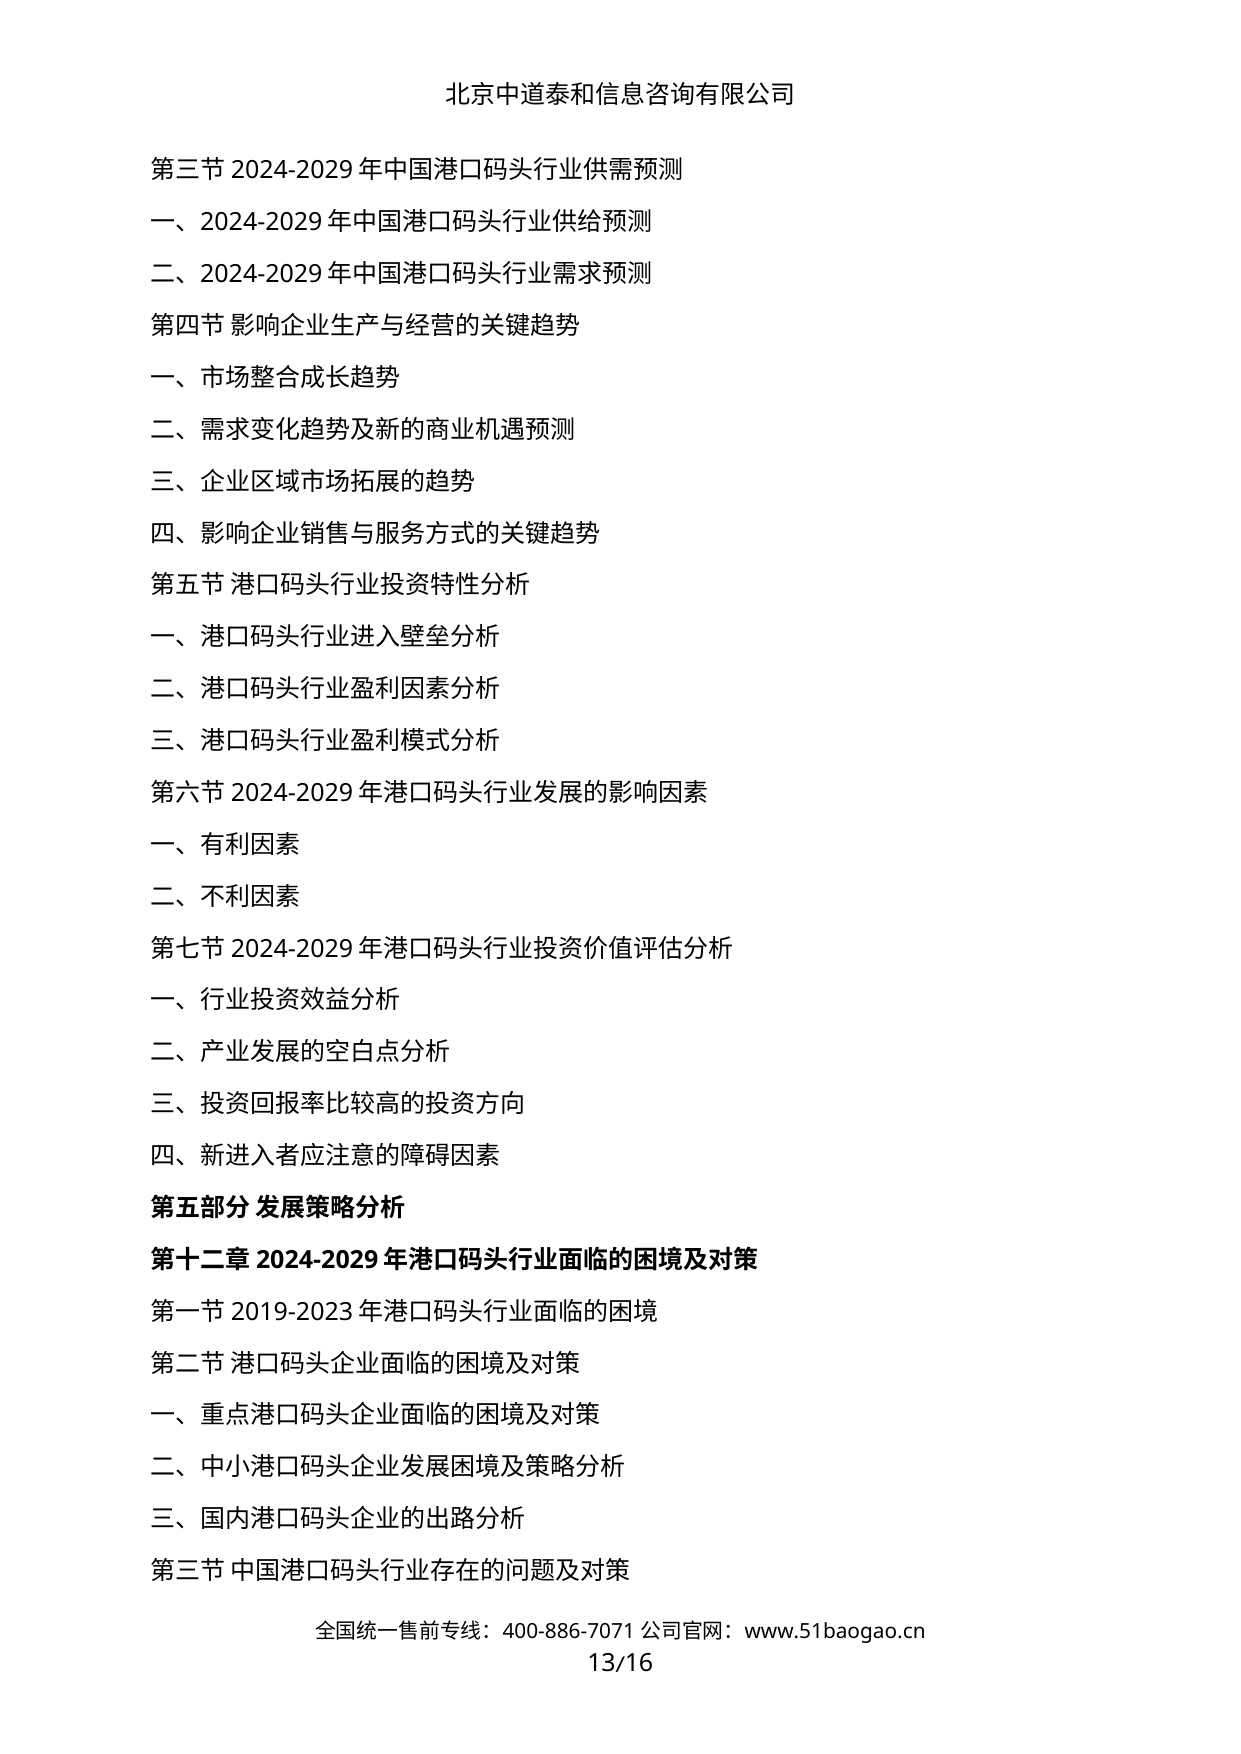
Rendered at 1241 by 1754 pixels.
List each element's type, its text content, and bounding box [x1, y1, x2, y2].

text 第五部分 发展策略分析 [150, 1187, 1090, 1224]
text 四、影响企业销售与服务方式的关键趋势 [150, 513, 1090, 549]
text 二、2024-2029年中国港口码头行业需求预测 [150, 254, 1090, 290]
text 三、投资回报率比较高的投资方向 [150, 1084, 1090, 1120]
text 一、市场整合成长趋势 [150, 357, 1090, 394]
text 第十二章 2024-2029年港口码头行业面临的困境及对策 [150, 1239, 1090, 1276]
text 第五节 港口码头行业投资特性分析 [150, 565, 1090, 601]
text 二、港口码头行业盈利因素分析 [150, 669, 1090, 705]
text 一、行业投资效益分析 [150, 980, 1090, 1016]
text 一、2024-2029年中国港口码头行业供给预测 [150, 202, 1090, 238]
text 四、新进入者应注意的障碍因素 [150, 1136, 1090, 1172]
text 二、需求变化趋势及新的商业机遇预测 [150, 409, 1090, 446]
text 二、不利因素 [150, 876, 1090, 912]
text 三、企业区域市场拓展的趋势 [150, 461, 1090, 497]
text 第七节 2024-2029年港口码头行业投资价值评估分析 [150, 928, 1090, 964]
text 第二节 港口码头企业面临的困境及对策 [150, 1343, 1090, 1379]
text 第六节 2024-2029年港口码头行业发展的影响因素 [150, 772, 1090, 809]
text 第三节 2024-2029年中国港口码头行业供需预测 [150, 150, 1090, 186]
text 第四节 影响企业生产与经营的关键趋势 [150, 306, 1090, 342]
text 二、中小港口码头企业发展困境及策略分析 [150, 1447, 1090, 1483]
text 二、产业发展的空白点分析 [150, 1032, 1090, 1068]
text 一、有利因素 [150, 824, 1090, 861]
text 第三节 中国港口码头行业存在的问题及对策 [150, 1551, 1090, 1587]
text 三、国内港口码头企业的出路分析 [150, 1499, 1090, 1535]
text 三、港口码头行业盈利模式分析 [150, 721, 1090, 757]
text 第一节 2019-2023年港口码头行业面临的困境 [150, 1291, 1090, 1327]
text 一、港口码头行业进入壁垒分析 [150, 617, 1090, 653]
text 一、重点港口码头企业面临的困境及对策 [150, 1395, 1090, 1431]
